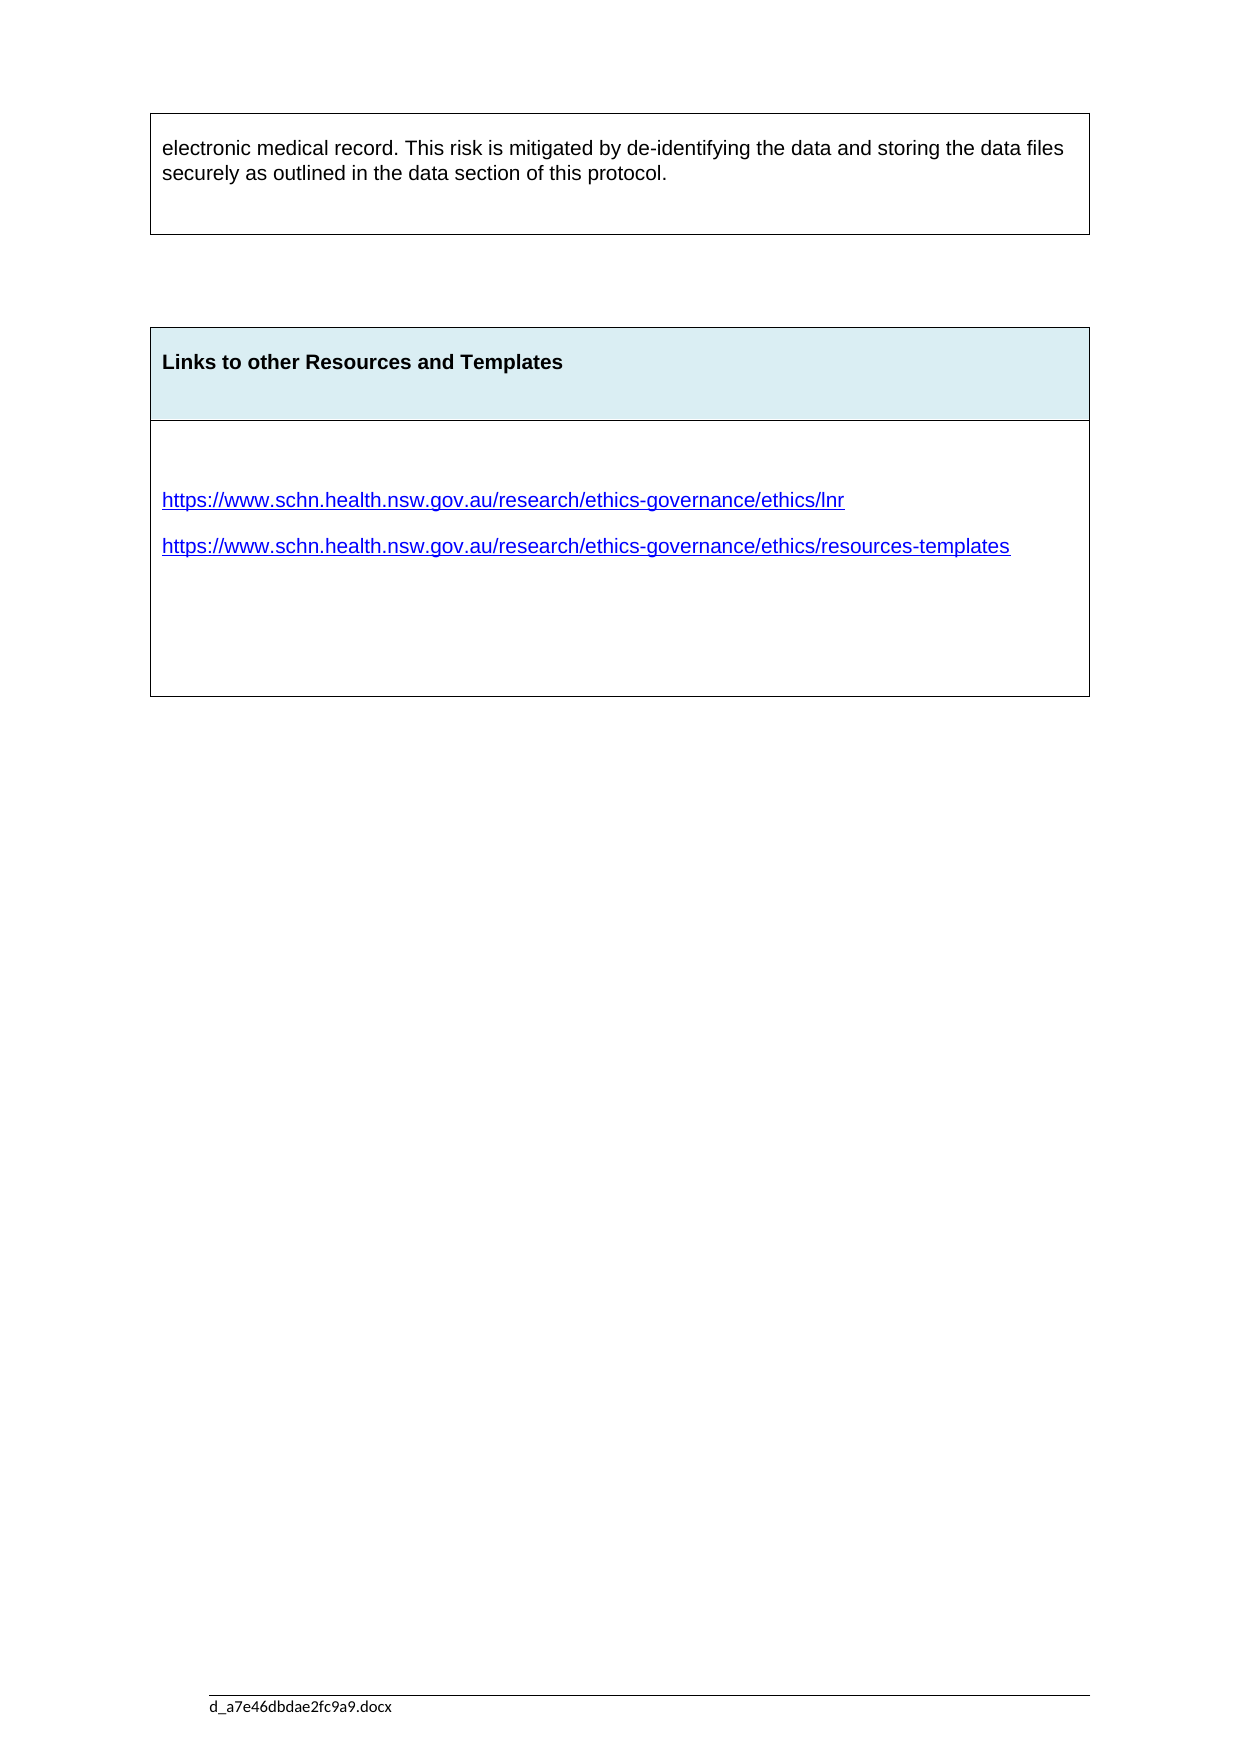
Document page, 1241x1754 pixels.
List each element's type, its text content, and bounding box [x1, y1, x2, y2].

table_header Links to other Resources and Templates [151, 328, 1089, 419]
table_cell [151, 114, 1089, 234]
table_cell https://www.schn.health.nsw.gov.au/research/ethics-governance/ethics/lnr https://www.schn.health.nsw.gov.au/research/ethics-governance/ethics/resources-templates [151, 421, 1089, 696]
